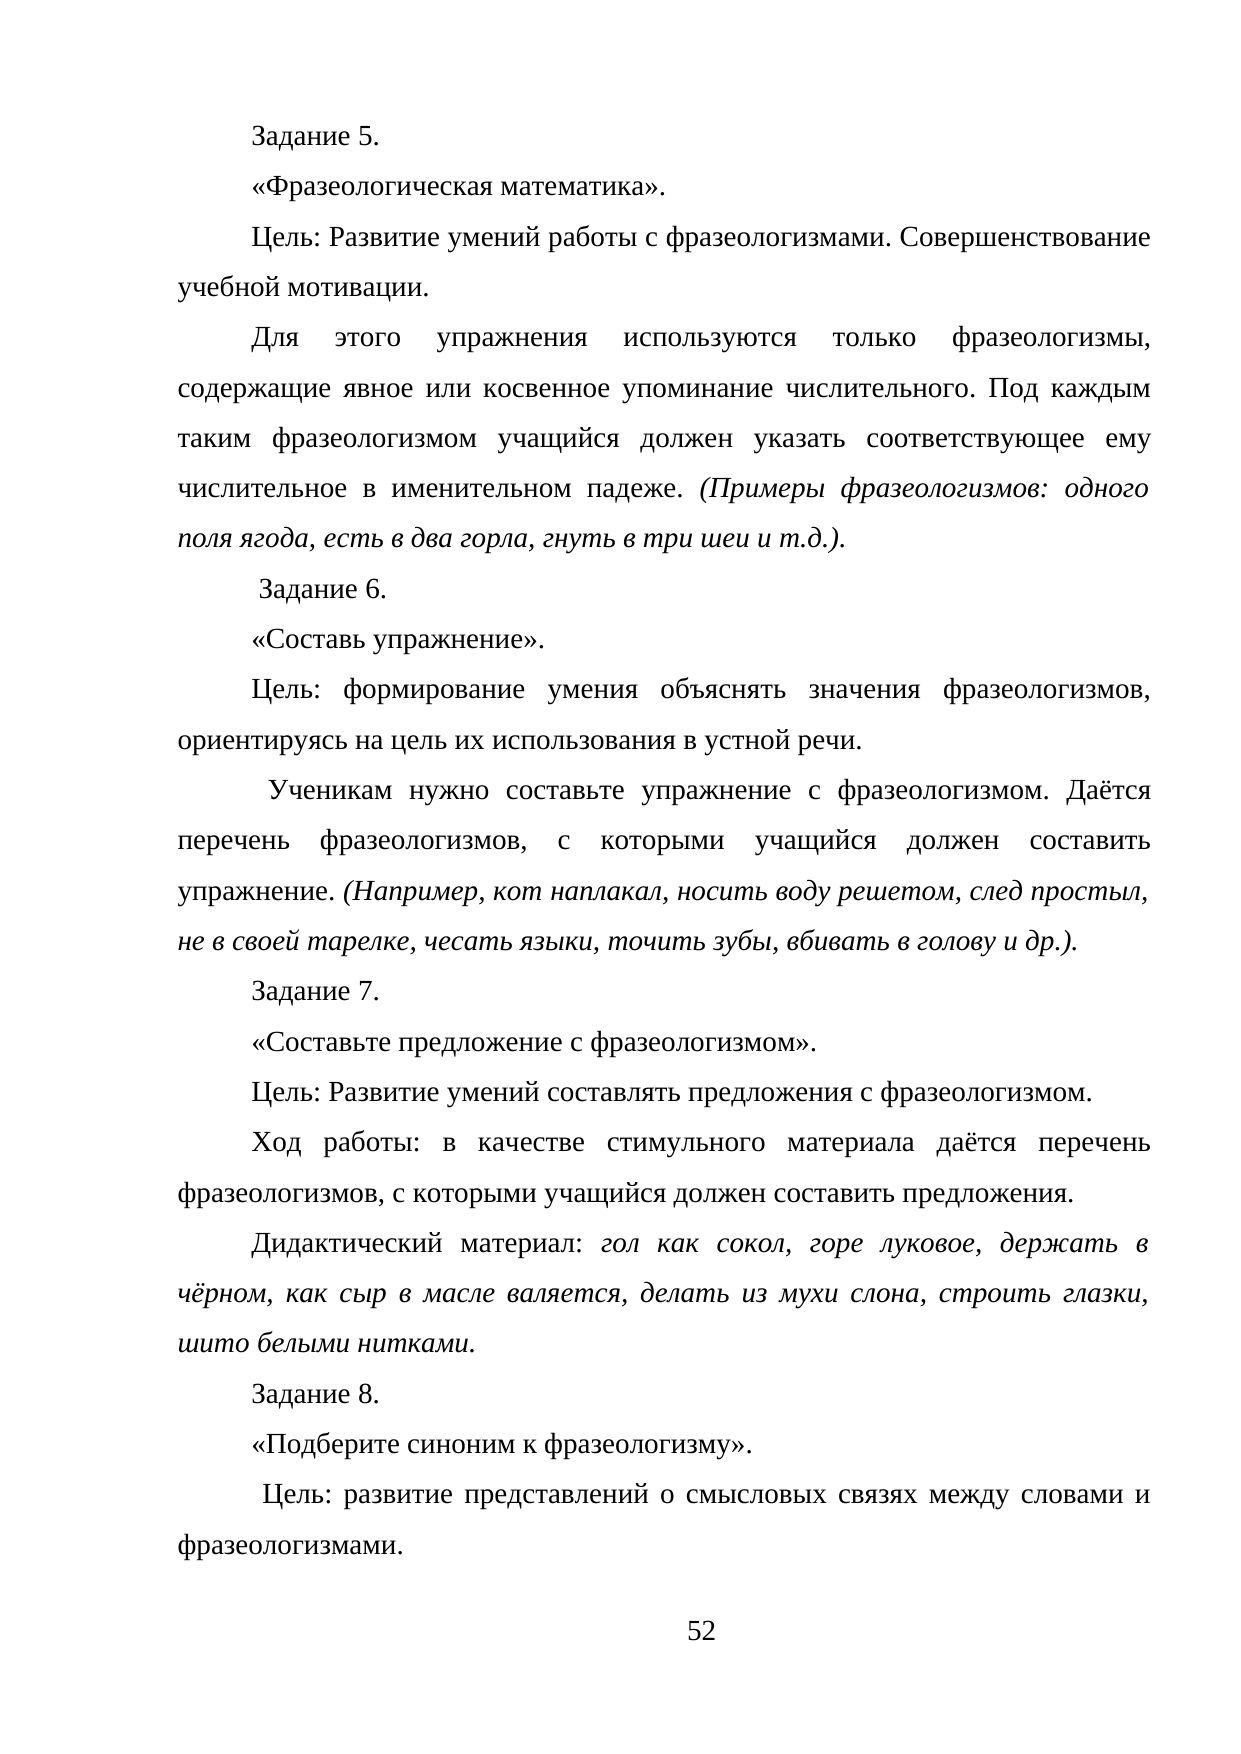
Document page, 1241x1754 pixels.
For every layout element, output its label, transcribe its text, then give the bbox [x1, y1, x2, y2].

text «Фразеологическая математика». [177, 168, 1152, 202]
text Цель: формирование умения объяснять значения фразеологизмов, ориентируясь на цель их использования в устной речи. [177, 672, 1152, 755]
text Цель: Развитие умений составлять предложения с фразеологизмом. [177, 1074, 1152, 1108]
text Ход работы: в качестве стимульного материала даётся перечень фразеологизмов, с которыми учащийся должен составить предложения. [177, 1124, 1152, 1208]
text Для этого упражнения используются только фразеологизмы, содержащие явное или косвенное упоминание числительного. Под каждым таким фразеологизмом учащийся должен указать соответствующее ему числительное в именительном падеже. (Примеры фразеологизмов: одного поля ягода, есть в два горла, гнуть в три шеи и т.д.). [177, 319, 1152, 554]
text Задание 5. [177, 118, 1152, 152]
text «Составь упражнение». [177, 621, 1152, 655]
text Задание 7. [177, 973, 1152, 1007]
text «Составьте предложение с фразеологизмом». [177, 1024, 1152, 1057]
text Цель: Развитие умений работы с фразеологизмами. Совершенствование учебной мотивации. [177, 219, 1152, 303]
text Задание 6. [177, 571, 1152, 604]
text Дидактический материал: гол как сокол, горе луковое, держать в чёрном, как сыр в масле валяется, делать из мухи слона, строить глазки, шито белыми нитками. [177, 1225, 1152, 1359]
text Ученикам нужно составьте упражнение с фразеологизмом. Даётся перечень фразеологизмов, с которыми учащийся должен составить упражнение. (Например, кот наплакал, носить воду решетом, след простыл, не в своей тарелке, чесать языки, точить зубы, вбивать в голову и др.). [177, 772, 1152, 957]
text «Подберите синоним к фразеологизму». [177, 1426, 1152, 1460]
text Задание 8. [177, 1376, 1152, 1409]
text Цель: развитие представлений о смысловых связях между словами и фразеологизмами. [177, 1477, 1152, 1560]
